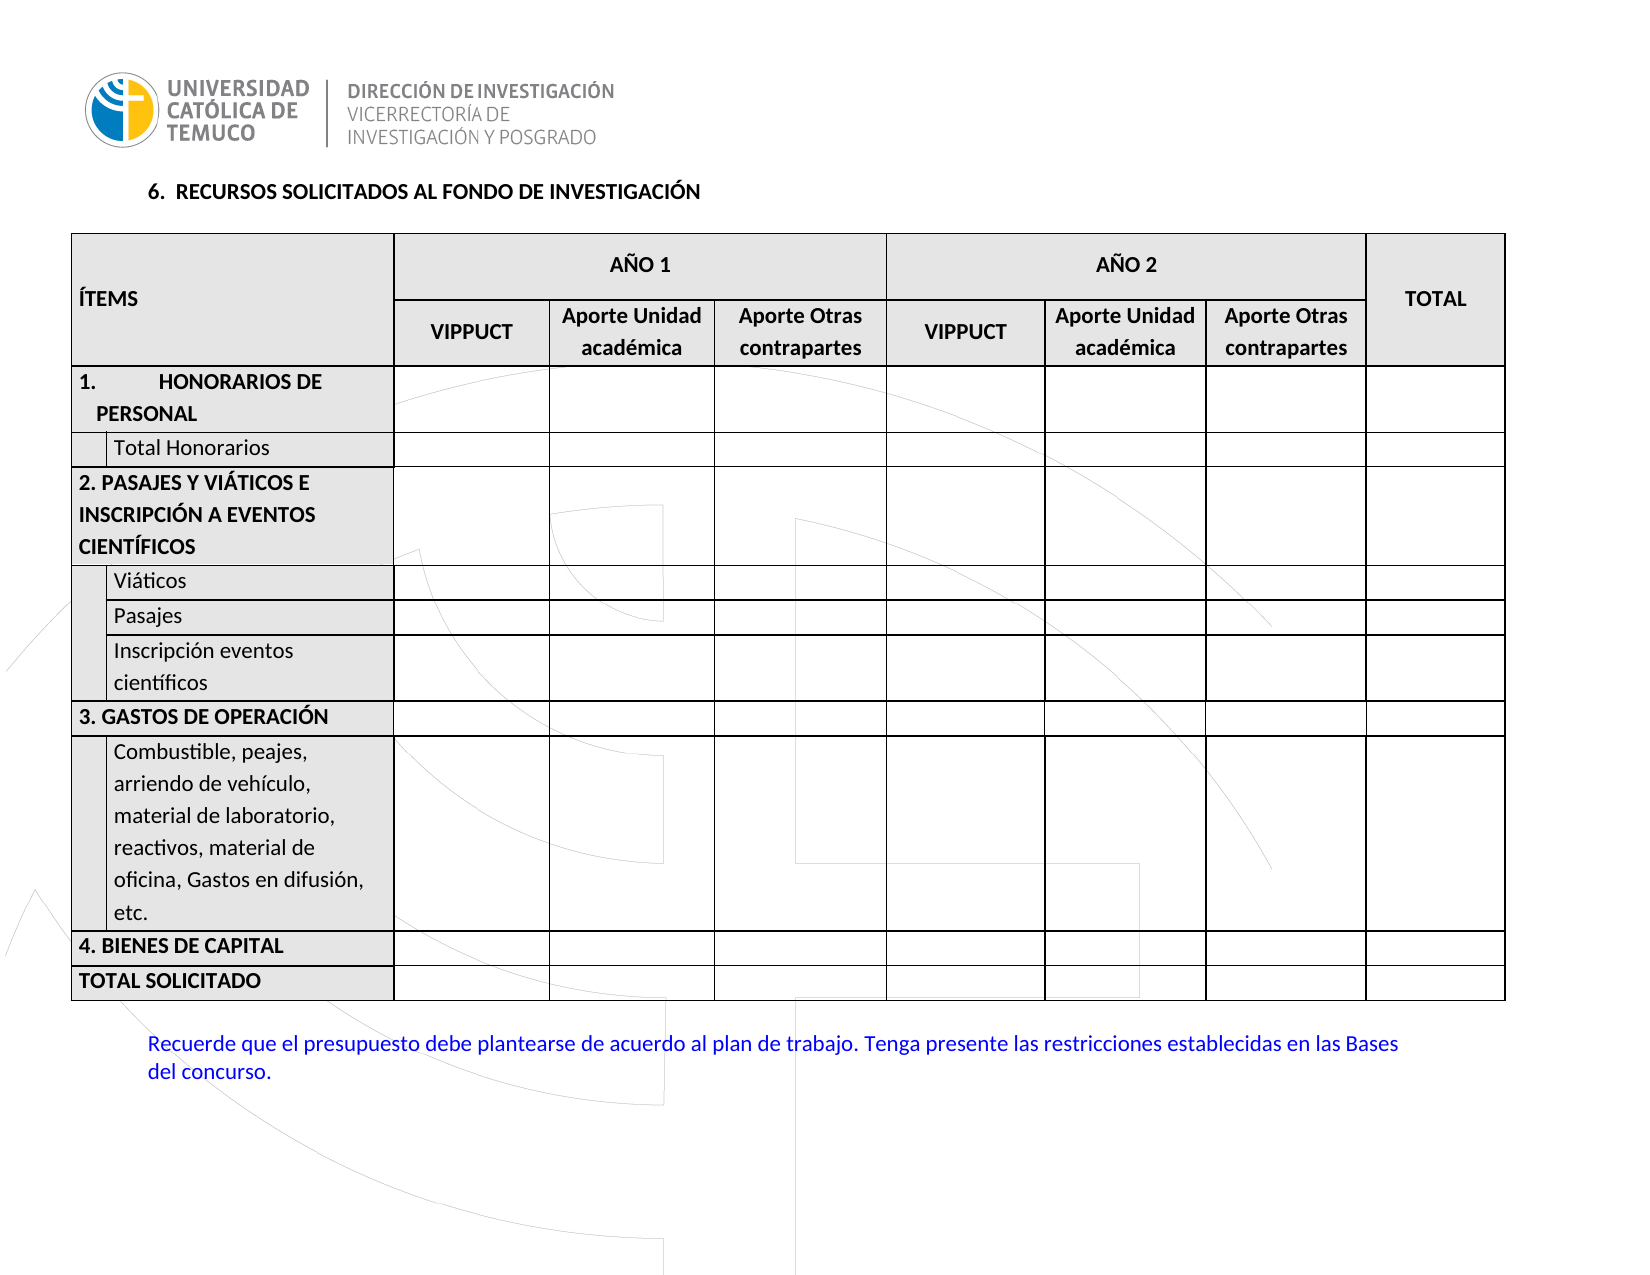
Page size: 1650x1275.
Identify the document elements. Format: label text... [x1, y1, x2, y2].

table_cell [550, 702, 714, 735]
table_cell [1045, 702, 1205, 735]
table_cell [1207, 433, 1365, 466]
table_header TOTAL [1367, 234, 1504, 365]
table_cell [715, 636, 886, 700]
table_cell [715, 932, 886, 965]
table_cell [1207, 601, 1365, 634]
table_cell [1046, 966, 1205, 1000]
table_cell [550, 467, 714, 564]
table_cell [1046, 737, 1205, 930]
table_header AÑO 2 [887, 234, 1365, 299]
table_cell [1367, 433, 1504, 466]
table_cell [887, 433, 1044, 466]
table_cell [715, 966, 886, 1000]
table_cell [1367, 932, 1504, 965]
table_cell VIPPUCT [887, 301, 1044, 365]
table_cell [1207, 367, 1365, 431]
table_cell [887, 702, 1044, 735]
table_cell [1046, 932, 1205, 965]
table_cell [1367, 702, 1504, 735]
table_cell [550, 737, 714, 930]
table_cell 3. GASTOS DE OPERACIÓN [72, 702, 393, 735]
table_cell [395, 932, 549, 965]
table_cell [550, 966, 714, 1000]
table_cell [1046, 467, 1205, 564]
table_cell HONORARIOS DE PERSONAL [72, 367, 393, 431]
table_cell [72, 566, 106, 599]
table_cell [550, 433, 714, 466]
table_cell [395, 566, 549, 599]
table_cell [1367, 601, 1504, 634]
table_cell Aporte Unidad académica [1046, 301, 1205, 365]
table_cell [715, 467, 886, 564]
table_cell [72, 634, 106, 700]
table_cell Aporte Otras contrapartes [1207, 301, 1365, 365]
table_cell [1207, 966, 1365, 1000]
table_cell [887, 636, 1044, 700]
table_cell Pasajes [107, 601, 393, 634]
table_cell [1046, 433, 1205, 466]
table_cell [887, 367, 1044, 431]
table_cell [395, 367, 549, 431]
table_cell [1367, 636, 1504, 700]
table_cell [1046, 636, 1205, 700]
table_cell [395, 601, 549, 634]
table_cell [1367, 966, 1504, 1000]
text Recuerde que el presupuesto debe plantearse de acuerdo al plan de trabajo. Tenga presente las restricciones establecidas en las Bases del concurso. [148, 1029, 1428, 1085]
table_cell [550, 367, 714, 431]
table_cell [1367, 737, 1504, 930]
table_cell [72, 433, 106, 466]
table_cell [550, 932, 714, 965]
text 6. RECURSOS SOLICITADOS AL FONDO DE INVESTIGACIÓN [148, 177, 1386, 205]
table_cell [1207, 467, 1365, 564]
table_cell [1046, 367, 1205, 431]
table_cell [887, 737, 1044, 930]
table_cell Aporte Unidad académica [550, 301, 714, 365]
table_cell [887, 932, 1044, 965]
table_cell [1367, 467, 1504, 564]
table_cell [887, 966, 1044, 1000]
table_cell 2. PASAJES Y VIÁTICOS E INSCRIPCIÓN A EVENTOS CIENTÍFICOS [72, 468, 393, 564]
table_cell 4. BIENES DE CAPITAL [72, 932, 393, 965]
table_cell VIPPUCT [395, 301, 549, 365]
table_cell [395, 737, 549, 930]
table_cell TOTAL SOLICITADO [72, 967, 393, 1000]
table_cell Inscripción eventos científicos [107, 636, 393, 700]
table_cell [395, 636, 549, 700]
table_cell [715, 367, 886, 431]
table_cell [395, 433, 549, 466]
table_cell Aporte Otras contrapartes [715, 301, 886, 365]
table_cell [715, 737, 886, 930]
table_cell [715, 433, 886, 466]
table_cell [550, 601, 714, 634]
table_cell [550, 636, 714, 700]
table_cell [394, 467, 549, 564]
table_cell Total Honorarios [107, 433, 393, 466]
table_cell Combustible, peajes, arriendo de vehículo, material de laboratorio, reactivos, material de oficina, Gastos en difusión, etc. [107, 737, 393, 930]
table_cell [1207, 636, 1365, 700]
table_cell [887, 601, 1044, 634]
table_cell Viáticos [107, 566, 393, 599]
table_cell [72, 737, 106, 930]
table_cell [72, 599, 106, 634]
table_header ÍTEMS [72, 234, 393, 365]
table_cell [1046, 601, 1205, 634]
table_cell [395, 966, 549, 1000]
table_cell [715, 702, 886, 735]
table_cell [1207, 737, 1365, 930]
picture [0, 3, 1277, 1275]
table_cell [1046, 566, 1205, 599]
table_cell [1367, 566, 1504, 599]
table_cell [550, 566, 714, 599]
table_cell [887, 467, 1044, 564]
table_cell [1207, 566, 1365, 599]
table_cell [1206, 702, 1366, 735]
table_cell [887, 566, 1044, 599]
table_cell [1207, 932, 1365, 965]
table_cell [1367, 367, 1504, 431]
table_cell [715, 601, 886, 634]
table_cell [715, 566, 886, 599]
table_header AÑO 1 [395, 234, 886, 299]
table_cell [394, 702, 549, 735]
